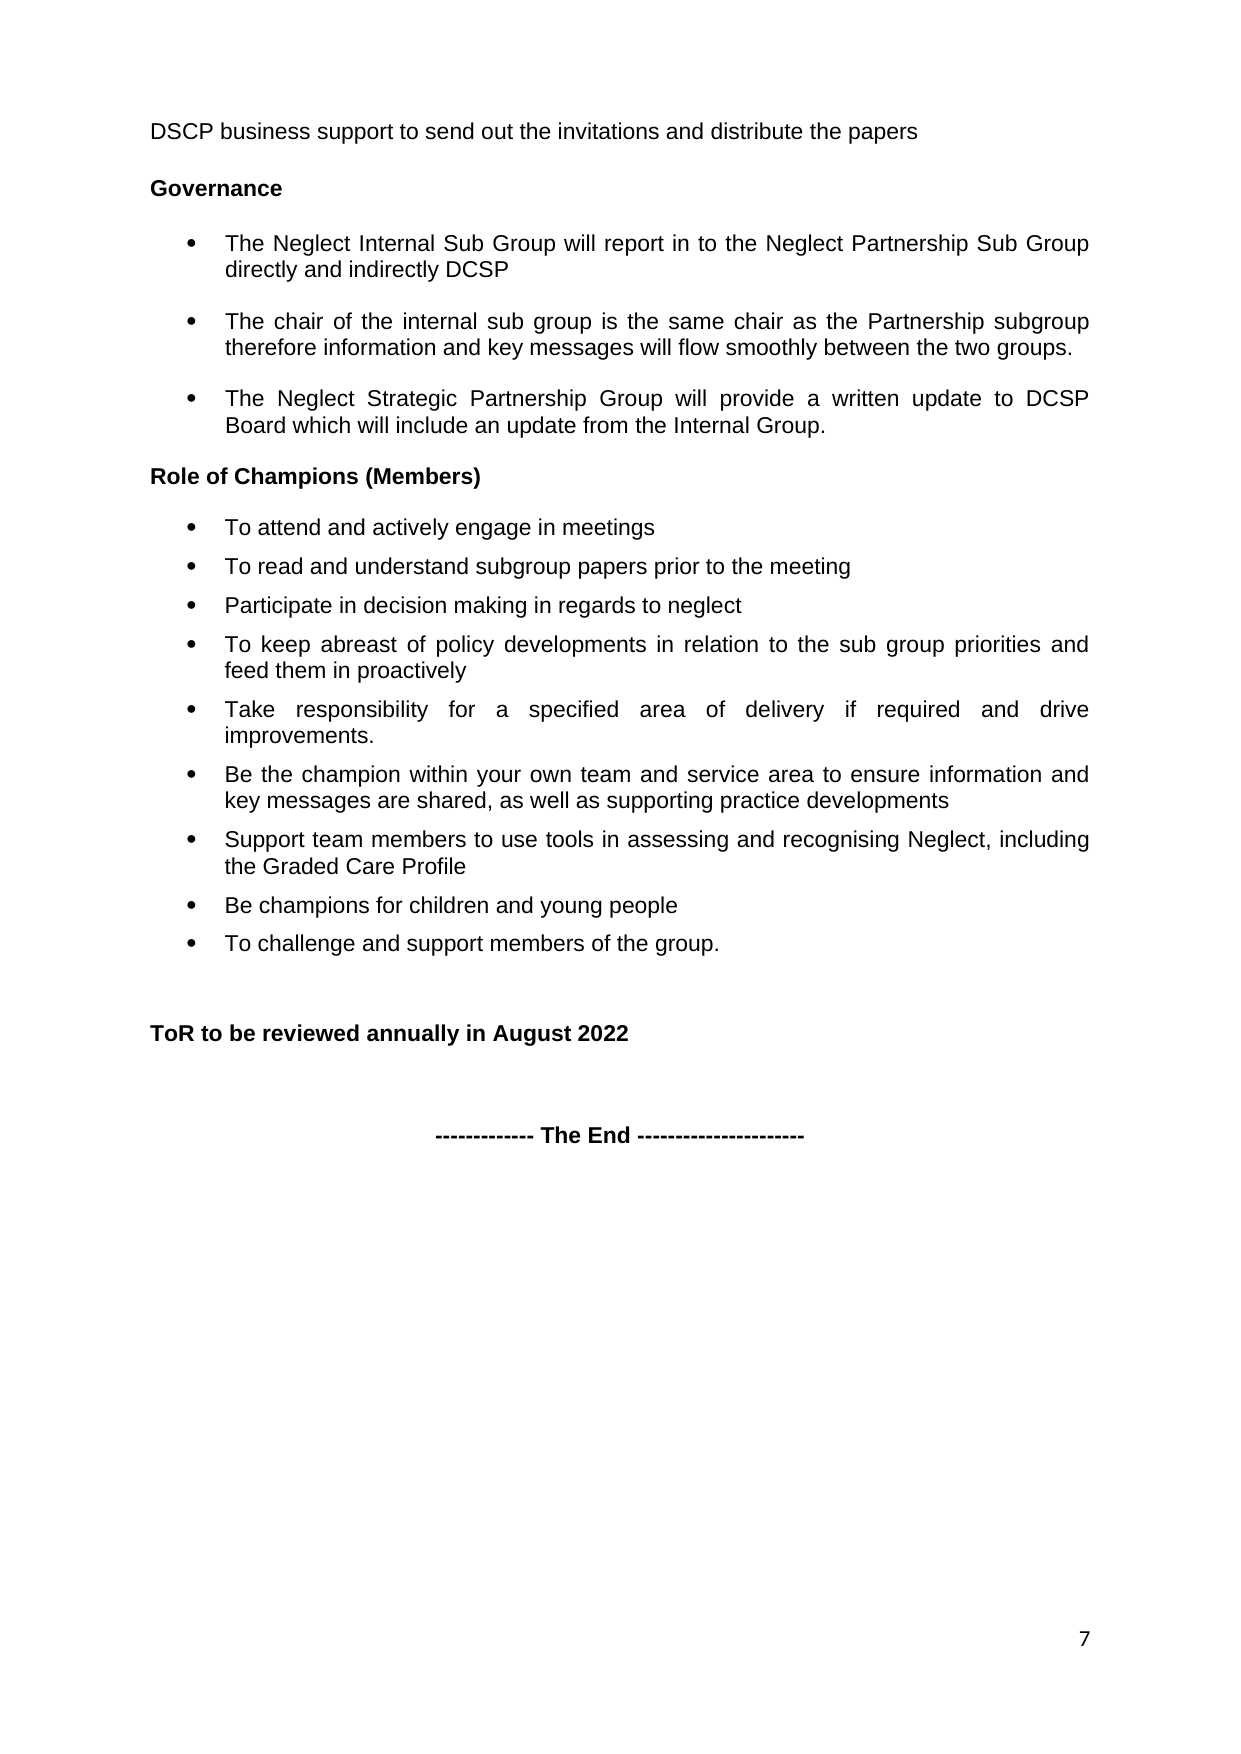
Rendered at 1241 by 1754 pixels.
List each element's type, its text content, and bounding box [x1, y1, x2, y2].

list To read and understand subgroup papers prior to the meeting [187, 553, 1090, 579]
list Be the champion within your own team and service area to ensure information and key messages are shared, as well as supporting practice developments [187, 761, 1090, 814]
text Governance [150, 175, 1090, 201]
text ToR to be reviewed annually in August 2022 [150, 1020, 1090, 1047]
list To attend and actively engage in meetings [187, 514, 1090, 541]
list The Neglect Strategic Partnership Group will provide a written update to DCSP Board which will include an update from the Internal Group. [187, 385, 1090, 438]
list To keep abreast of policy developments in relation to the sub group priorities and feed them in proactively [187, 631, 1090, 683]
text DSCP business support to send out the invitations and distribute the papers [150, 118, 1090, 144]
list To challenge and support members of the group. [187, 930, 1090, 957]
list The Neglect Internal Sub Group will report in to the Neglect Partnership Sub Group directly and indirectly DCSP [187, 230, 1090, 283]
list The chair of the internal sub group is the same chair as the Partnership subgroup therefore information and key messages will flow smoothly between the two groups. [187, 308, 1090, 360]
text Role of Champions (Members) [150, 463, 1090, 489]
list Participate in decision making in regards to neglect [187, 592, 1090, 618]
text ------------- The End ---------------------- [150, 1122, 1090, 1149]
list Take responsibility for a specified area of delivery if required and drive improvements. [187, 696, 1090, 749]
list Be champions for children and young people [187, 892, 1090, 918]
list Support team members to use tools in assessing and recognising Neglect, including the Graded Care Profile [187, 826, 1090, 879]
